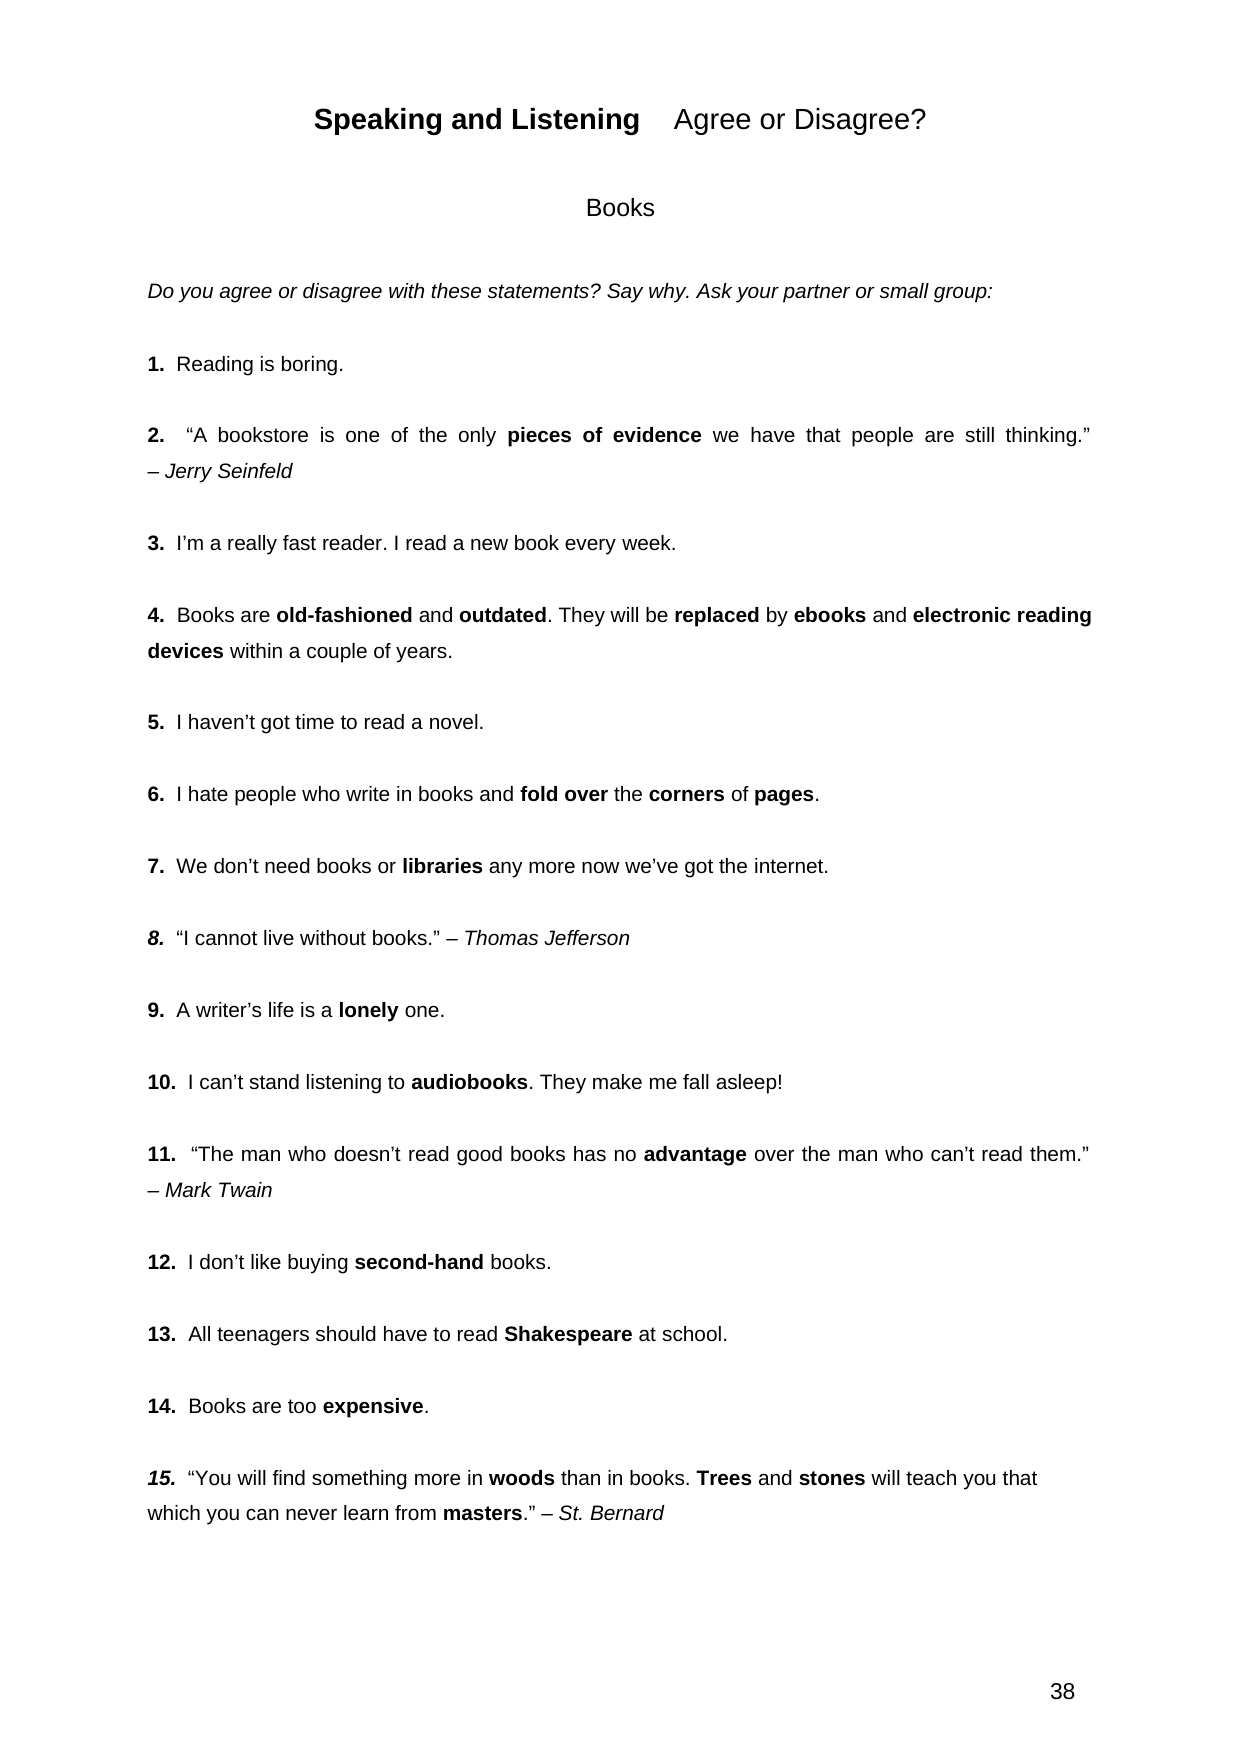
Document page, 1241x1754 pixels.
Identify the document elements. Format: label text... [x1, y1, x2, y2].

text Do you agree or disagree with these statements? Say why. Ask your partner or small group: [147, 279, 1109, 303]
list “The man who doesn’t read good books has no advantage over the man who can’t read them.” [147, 1142, 1109, 1166]
list Mark Twain [147, 1178, 1109, 1202]
list I hate people who write in books and fold over the corners of pages. [147, 782, 1109, 806]
list A writer’s life is a lonely one. [147, 998, 1109, 1022]
list “I cannot live without books.” – Thomas Jefferson [147, 926, 1109, 950]
list I’m a really fast reader. I read a new book every week. [147, 531, 1109, 555]
list Reading is boring. [147, 351, 1109, 375]
list “A bookstore is one of the only pieces of evidence we have that people are still thinking.” [147, 423, 1109, 447]
list Jerry Seinfeld [147, 459, 1109, 483]
list I can’t stand listening to audiobooks. They make me fall asleep! [147, 1070, 1109, 1094]
list We don’t need books or libraries any more now we’ve got the internet. [147, 854, 1109, 878]
list I don’t like buying second-hand books. [147, 1249, 1109, 1273]
text Books [136, 193, 1105, 222]
list Books are old-fashioned and outdated. They will be replaced by ebooks and electronic reading devices within a couple of years. [147, 603, 1093, 662]
list Books are too expensive. [147, 1393, 1109, 1417]
list All teenagers should have to read Shakespeare at school. [147, 1321, 1109, 1345]
list I haven’t got time to read a novel. [147, 710, 1109, 734]
list “You will find something more in woods than in books. Trees and stones will teach you that which you can never learn from masters.” – St. Bernard [147, 1465, 1092, 1525]
